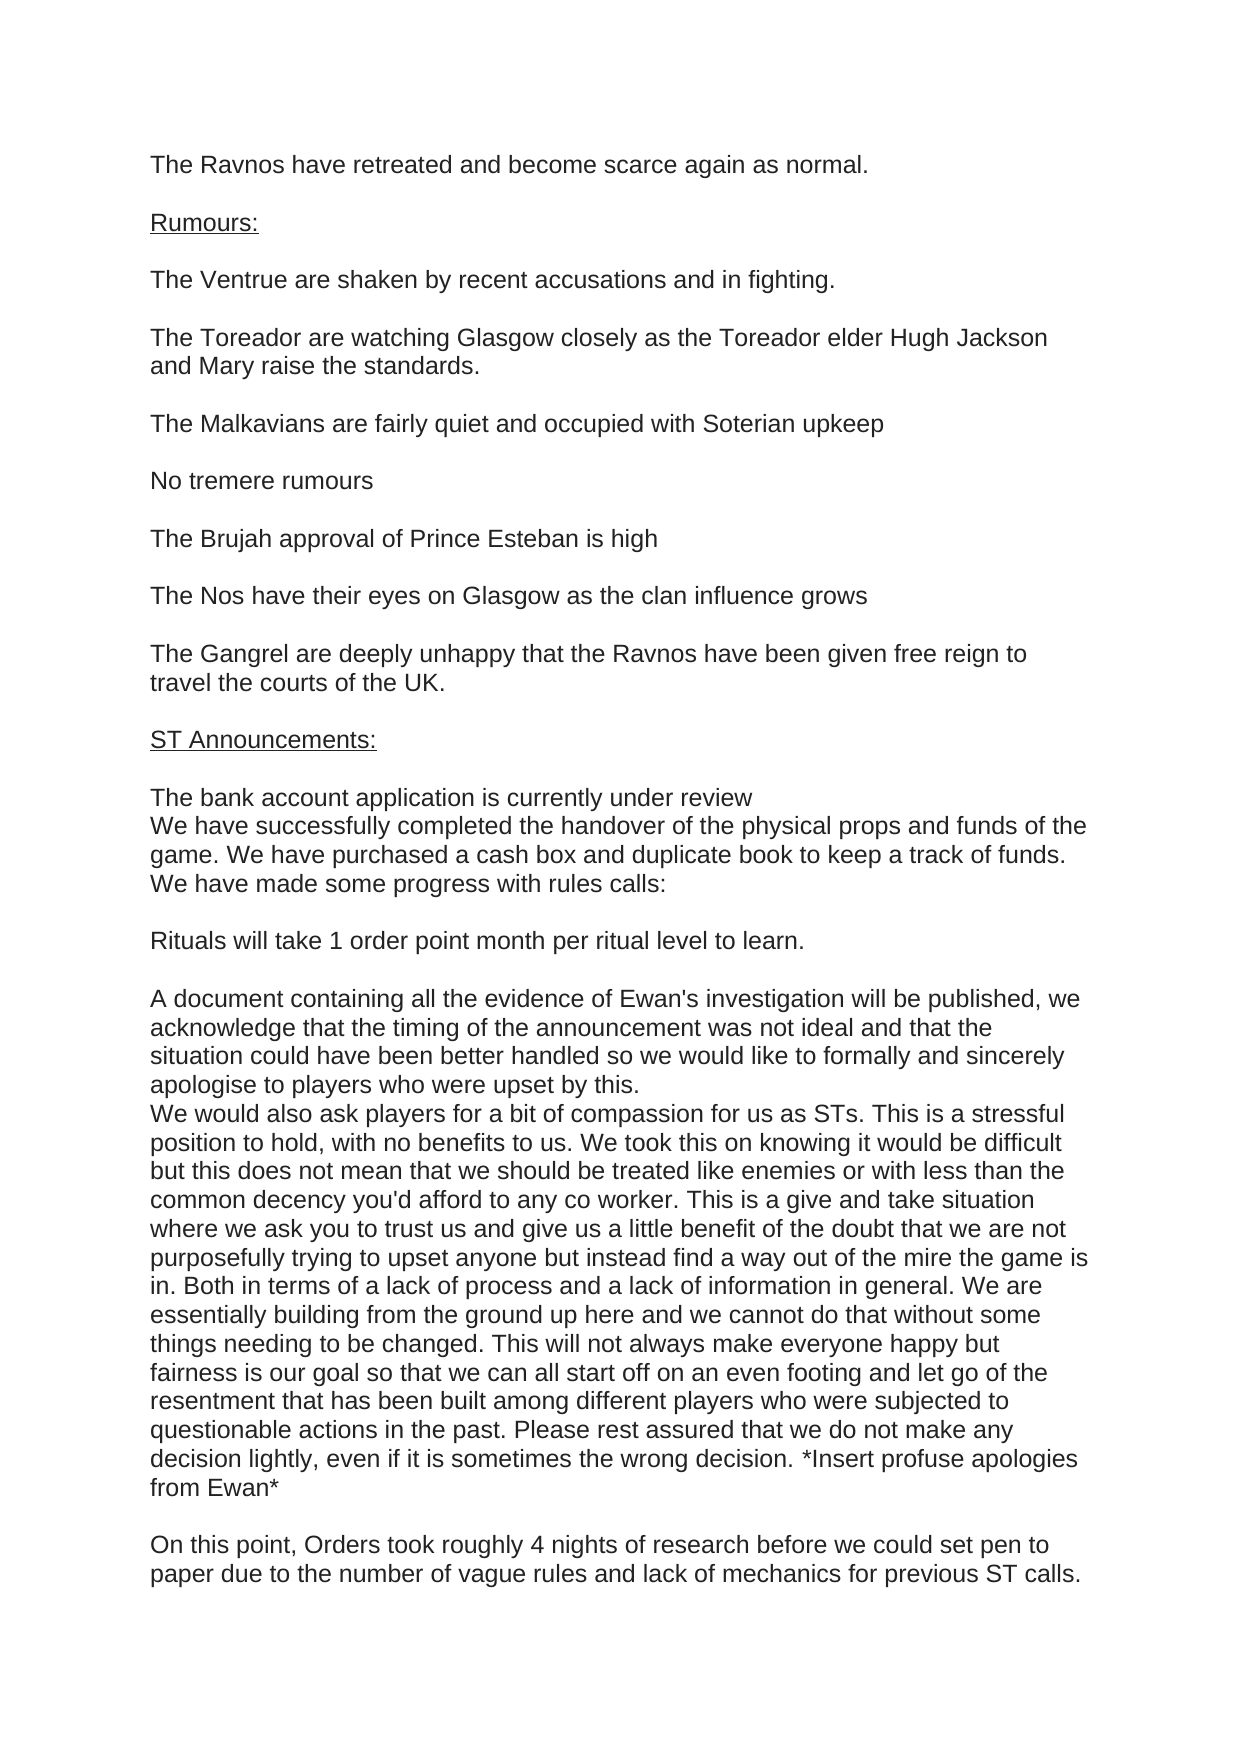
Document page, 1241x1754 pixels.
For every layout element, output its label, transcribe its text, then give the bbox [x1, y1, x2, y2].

text Rituals will take 1 order point month per ritual level to learn. [150, 926, 1090, 955]
text The Brujah approval of Prince Esteban is high [150, 524, 1090, 552]
text A document containing all the evidence of Ewan's investigation will be published, we acknowledge that the timing of the announcement was not ideal and that the situation could have been better handled so we would like to formally and sincerely apologise to players who were upset by this. [150, 984, 1090, 1099]
text The Gangrel are deeply unhappy that the Ravnos have been given free reign to travel the courts of the UK. [150, 639, 1090, 696]
text The Nos have their eyes on Glasgow as the clan influence grows [150, 581, 1090, 610]
text ST Announcements: [150, 725, 1090, 754]
text The Ravnos have retreated and become scarce again as normal. [150, 150, 1090, 179]
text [150, 1530, 1090, 1587]
text We have successfully completed the handover of the physical props and funds of the game. We have purchased a cash box and duplicate book to keep a track of funds. [150, 811, 1090, 869]
text The Ventrue are shaken by recent accusations and in fighting. [150, 265, 1090, 294]
text No tremere rumours [150, 466, 1090, 495]
text We have made some progress with rules calls: [150, 869, 1090, 897]
text The bank account application is currently under review [150, 782, 1090, 811]
text The Toreador are watching Glasgow closely as the Toreador elder Hugh Jackson and Mary raise the standards. [150, 322, 1090, 380]
text The Malkavians are fairly quiet and occupied with Soterian upkeep [150, 409, 1090, 437]
text We would also ask players for a bit of compassion for us as STs. This is a stressful position to hold, with no benefits to us. We took this on knowing it would be difficult but this does not mean that we should be treated like enemies or with less than the common decency you'd afford to any co worker. This is a give and take situation where we ask you to trust us and give us a little benefit of the doubt that we are not purposefully trying to upset anyone but instead find a way out of the mire the game is in. Both in terms of a lack of process and a lack of information in general. We are essentially building from the ground up here and we cannot do that without some things needing to be changed. This will not always make everyone happy but fairness is our goal so that we can all start off on an even footing and let go of the resentment that has been built among different players who were subjected to questionable actions in the past. Please rest assured that we do not make any decision lightly, even if it is sometimes the wrong decision. *Insert profuse apologies from Ewan* [150, 1099, 1090, 1501]
text Rumours: [150, 207, 1090, 236]
